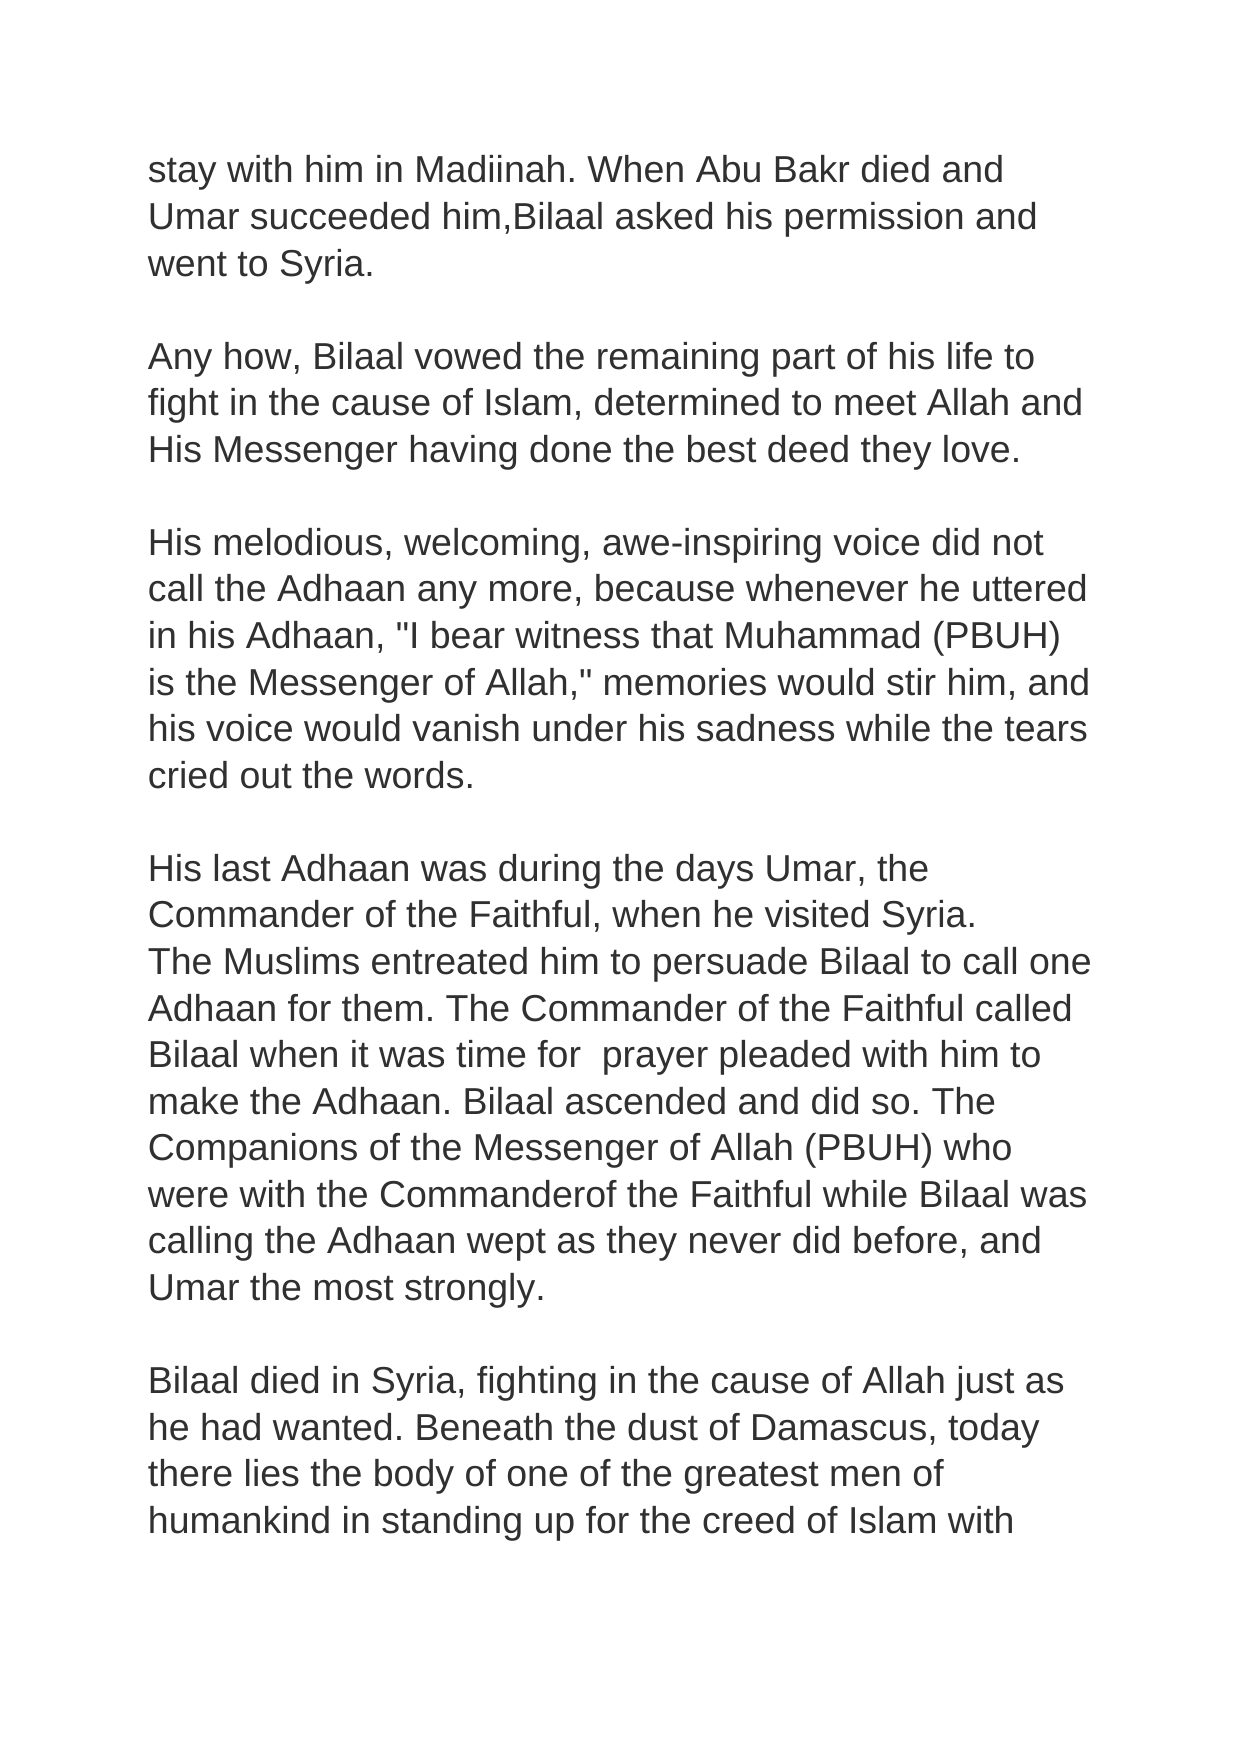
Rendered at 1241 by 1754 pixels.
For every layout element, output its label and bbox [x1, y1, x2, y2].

text [148, 148, 1093, 1541]
